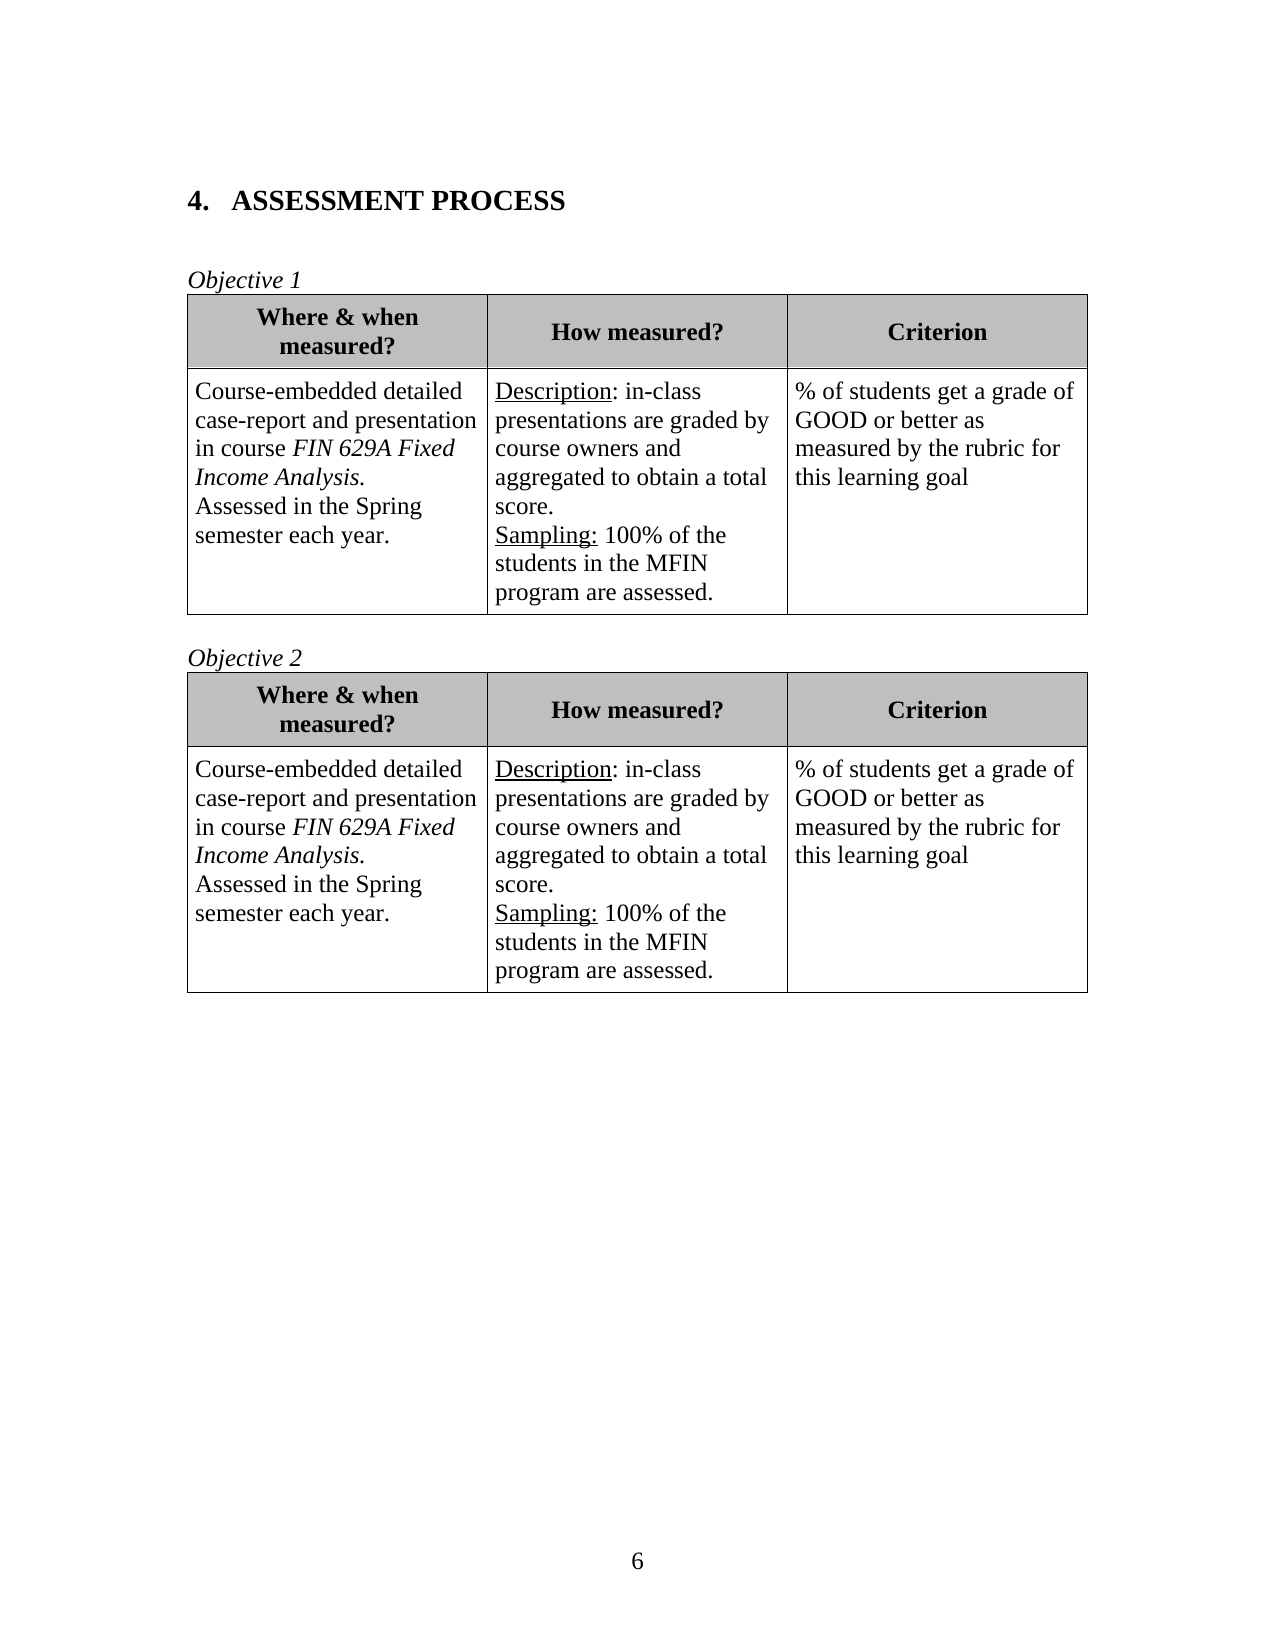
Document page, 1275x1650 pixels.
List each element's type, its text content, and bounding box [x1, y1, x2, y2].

table_header How measured? [488, 673, 787, 746]
table_cell Course-embedded detailed case-report and presentation in course FIN 629A Fixed Income Analysis. Assessed in the Spring semester each year. [188, 369, 487, 613]
table_header Where & when measured? [188, 673, 487, 746]
table_header Criterion [788, 295, 1087, 367]
table_header Criterion [788, 673, 1087, 746]
table_cell Description: in-class presentations are graded by course owners and aggregated to obtain a total score. Sampling: 100% of the students in the MFIN program are assessed. [488, 369, 787, 613]
table_cell Description: in-class presentations are graded by course owners and aggregated to obtain a total score. Sampling: 100% of the students in the MFIN program are assessed. [488, 747, 787, 992]
text Objective 2 [187, 643, 1087, 672]
table_cell % of students get a grade of GOOD or better as measured by the rubric for this learning goal [788, 747, 1087, 992]
table_header Where & when measured? [188, 295, 487, 367]
table_header How measured? [488, 295, 787, 367]
text Objective 1 [187, 265, 1087, 294]
table_cell % of students get a grade of GOOD or better as measured by the rubric for this learning goal [788, 369, 1087, 613]
table_cell Course-embedded detailed case-report and presentation in course FIN 629A Fixed Income Analysis. Assessed in the Spring semester each year. [188, 747, 487, 992]
subtitle 4. ASSESSMENT PROCESS [187, 183, 1087, 217]
